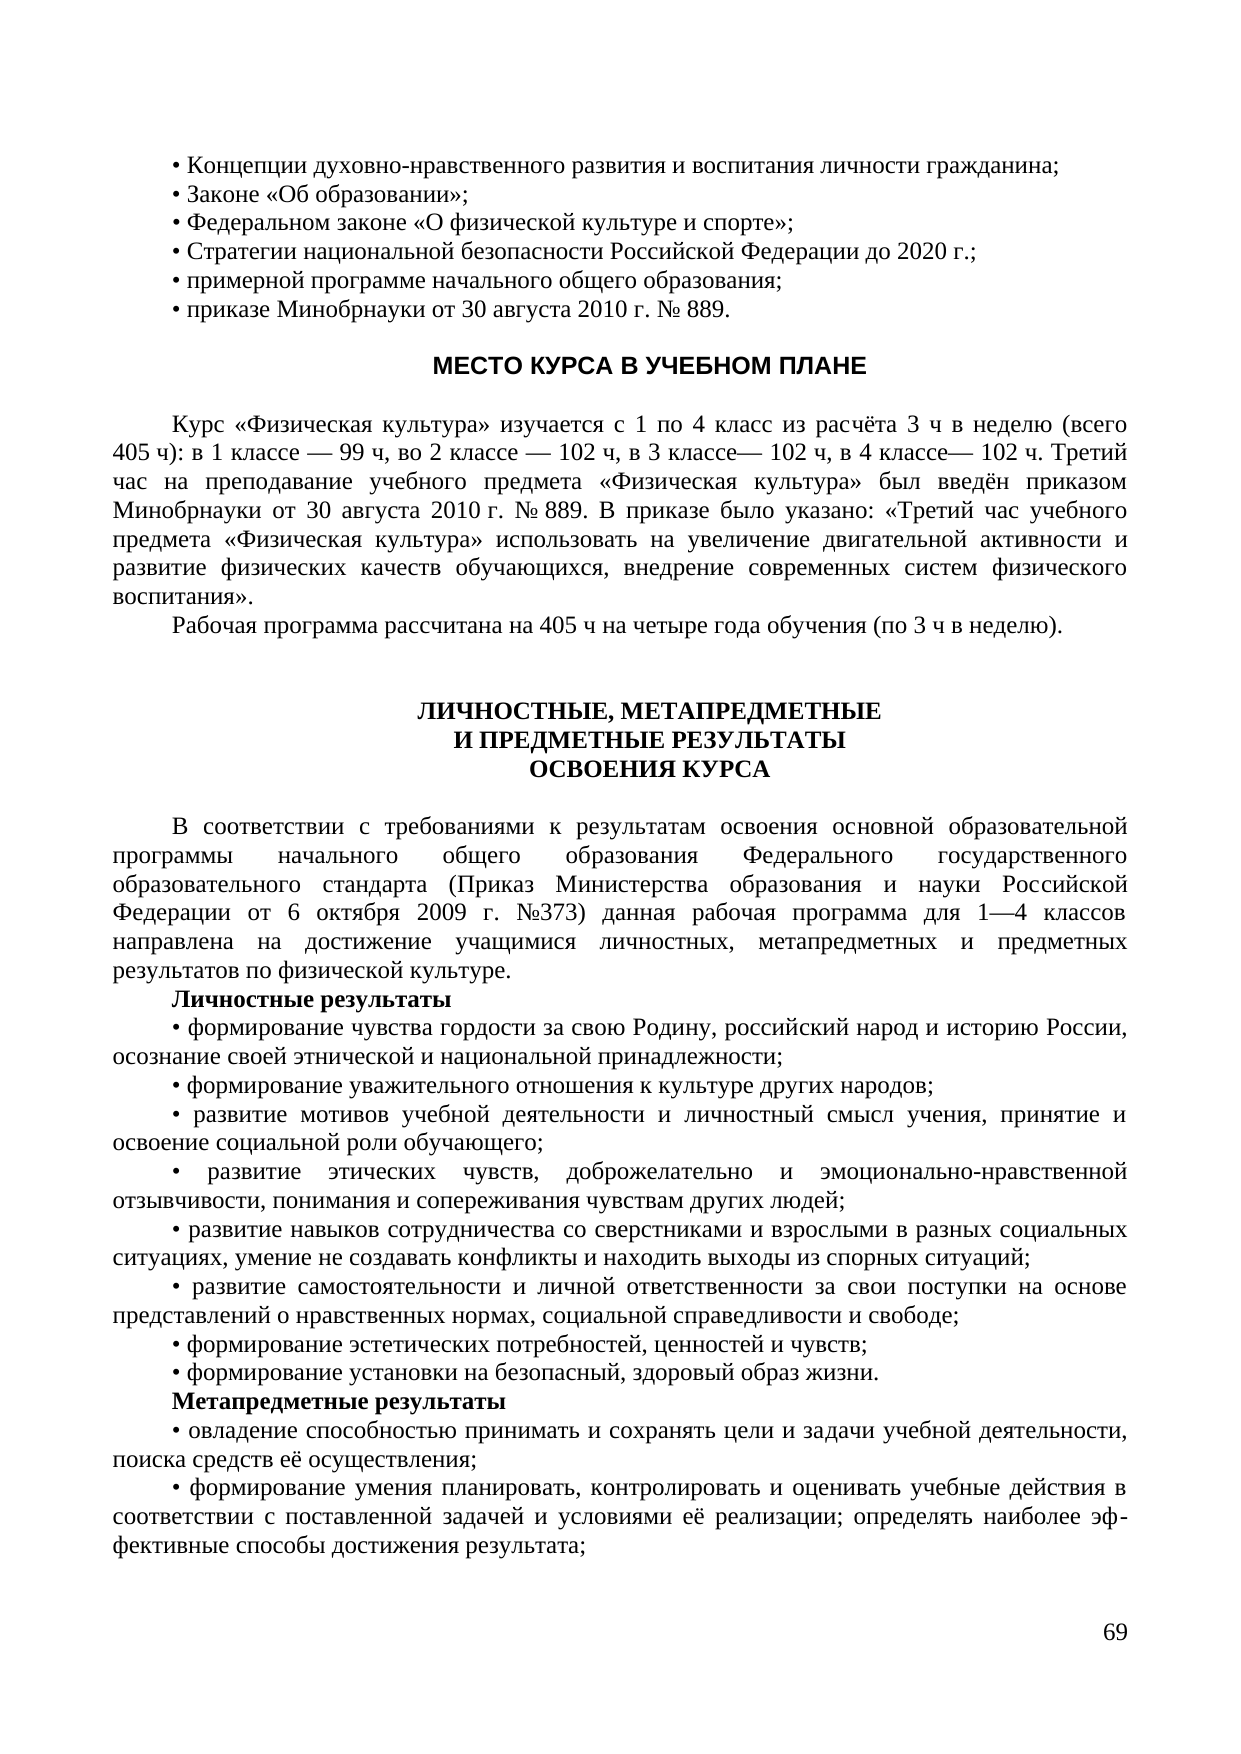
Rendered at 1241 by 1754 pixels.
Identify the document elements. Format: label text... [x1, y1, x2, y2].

text • примерной программе начального общего образования; [112, 265, 1128, 294]
text И ПРЕДМЕТНЫЕ РЕЗУЛЬТАТЫ [112, 725, 1128, 754]
text ОСВОЕНИЯ КУРСА [112, 754, 1128, 782]
text • Стратегии национальной безопасности Российской Федерации до 2020 г.; [112, 236, 1128, 265]
text • Законе «Об образовании»; [112, 179, 1128, 207]
text • формирование умения планировать, контролировать и оценивать учебные действия в соответствии с поставленной задачей и условиями её реализации; определять наиболее эффективные способы достижения результата; [112, 1472, 1128, 1559]
text • формирование уважительного отношения к культуре других народов; [112, 1070, 1128, 1099]
text Рабочая программа рассчитана на 405 ч на четыре года обучения (по 3 ч в неделю). [112, 610, 1128, 639]
text МЕСТО КУРСА В УЧЕБНОМ ПЛАНЕ [112, 351, 1128, 380]
text • приказе Минобрнауки от 30 августа 2010 г. № 889. [112, 294, 1128, 322]
text • формирование чувства гордости за свою Родину, российский народ и историю России, осознание своей этнической и национальной принадлежности; [112, 1012, 1128, 1070]
text В соответствии с требованиями к результатам освоения основной образовательной программы начального общего образования Федерального государственного образовательного стандарта (Приказ Министерства образования и науки Российской Федерации от 6 октября 2009 г. №373) данная рабочая программа для 1—4 классов направлена на достижение учащимися личностных, метапредметных и предметных результатов по физической культуре. [112, 811, 1128, 984]
text • Федеральном законе «О физической культуре и спорте»; [112, 207, 1128, 236]
text ЛИЧНОСТНЫЕ, МЕТАПРЕДМЕТНЫЕ [112, 696, 1128, 725]
text Личностные результаты [112, 984, 1128, 1012]
text • формирование эстетических потребностей, ценностей и чувств; [112, 1329, 1128, 1357]
text • Концепции духовно-нравственного развития и воспитания личности гражданина; [112, 150, 1128, 179]
text • развитие навыков сотрудничества со сверстниками и взрослыми в разных социальных ситуациях, умение не создавать конфликты и находить выходы из спорных ситуаций; [112, 1214, 1128, 1271]
text • развитие мотивов учебной деятельности и личностный смысл учения, принятие и освоение социальной роли обучающего; [112, 1099, 1128, 1156]
text Метапредметные результаты [112, 1386, 1128, 1415]
text • развитие самостоятельности и личной ответственности за свои поступки на основе представлений о нравственных нормах, социальной справедливости и свободе; [112, 1271, 1128, 1329]
text • формирование установки на безопасный, здоровый образ жизни. [112, 1357, 1128, 1386]
text Курс «Физическая культура» изучается с 1 по 4 класс из расчёта 3 ч в неделю (всего 405 ч): в 1 классе — 99 ч, во 2 классе — 102 ч, в 3 классе— 102 ч, в 4 классе— 102 ч. Третий час на преподавание учебного предмета «Физическая культура» был введён приказом Минобрнауки от 30 августа 2010 г. № 889. В приказе было указано: «Третий час учебного предмета «Физическая культура» использовать на увеличение двигательной активности и развитие физических качеств обучающихся, внедрение современных систем физического воспитания». [112, 409, 1128, 610]
text • овладение способностью принимать и сохранять цели и задачи учебной деятельности, поиска средств её осуществления; [112, 1415, 1128, 1472]
text • развитие этических чувств, доброжелательно и эмоционально-нравственной отзывчивости, понимания и сопереживания чувствам других людей; [112, 1156, 1128, 1214]
